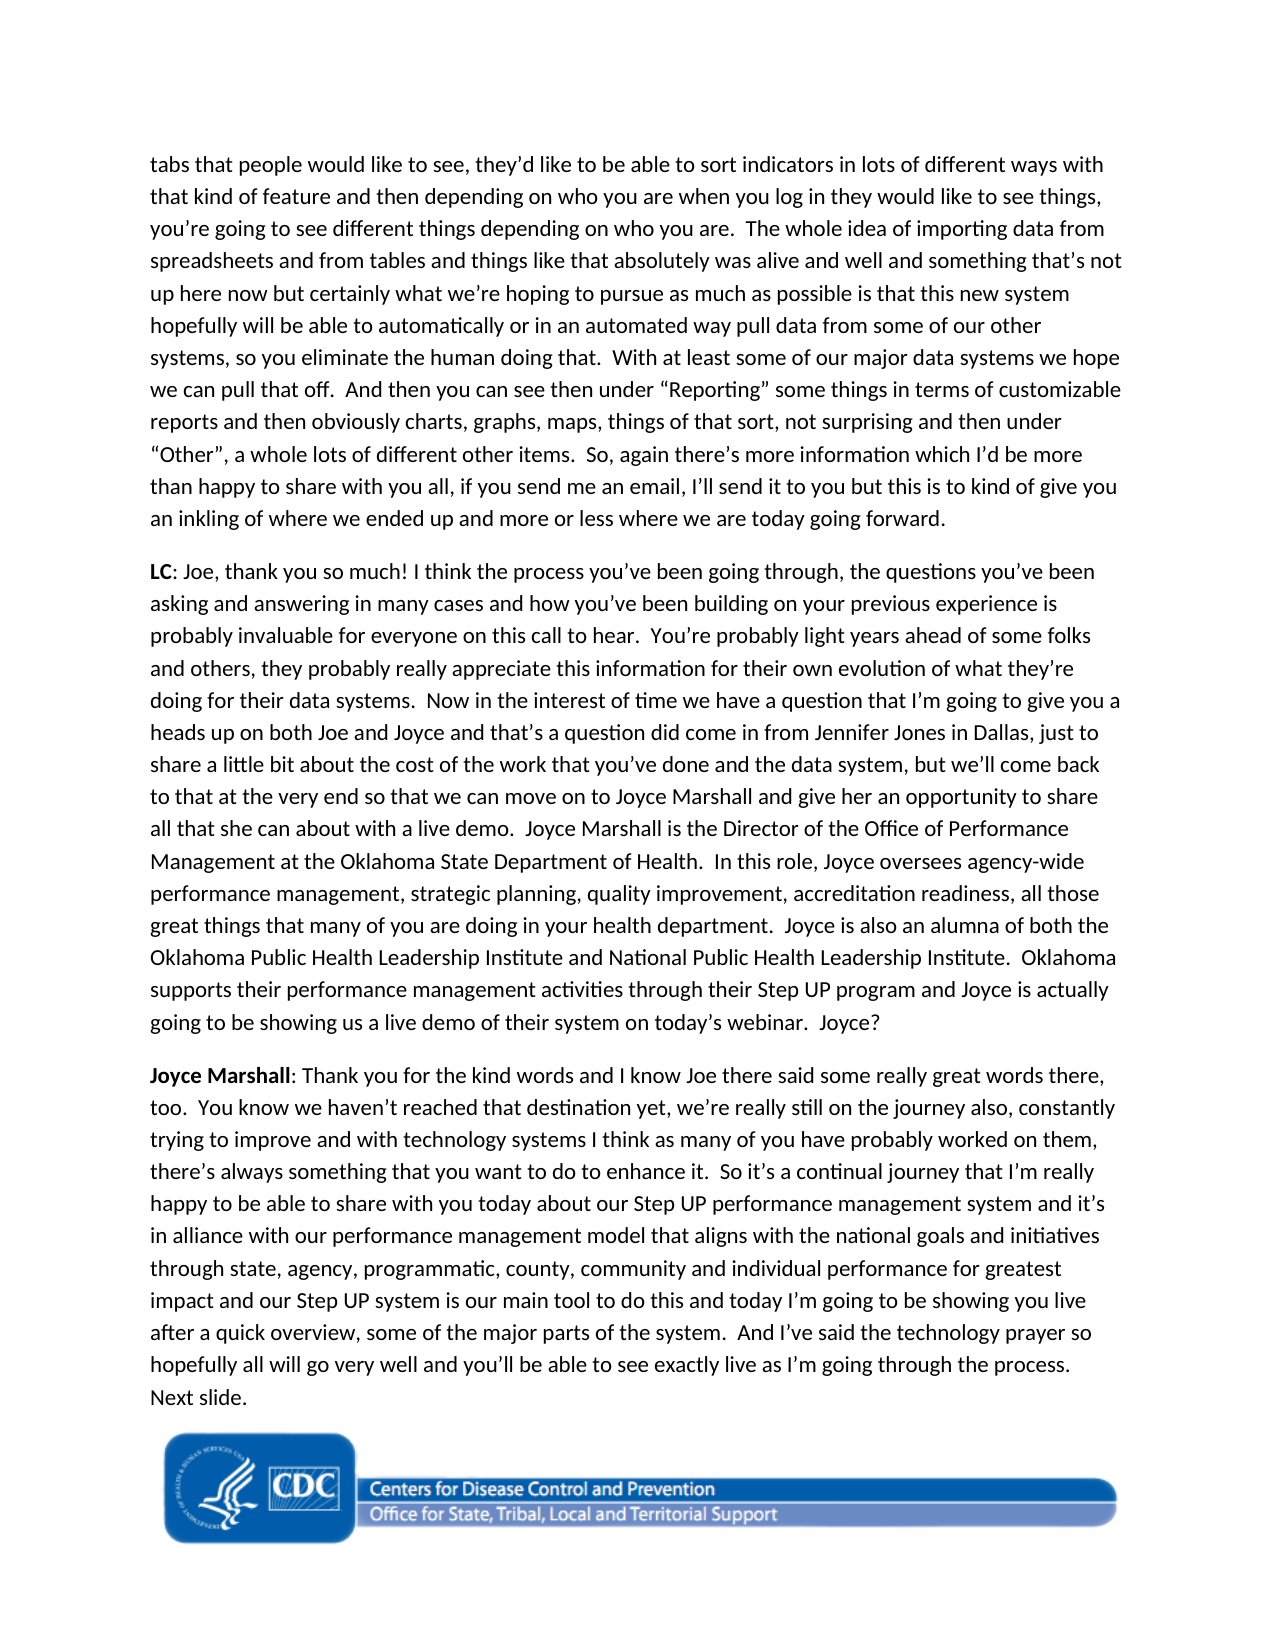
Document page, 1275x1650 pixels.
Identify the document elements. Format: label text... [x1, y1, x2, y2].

text LC: Joe, thank you so much! I think the process you’ve been going through, the questions you’ve been asking and answering in many cases and how you’ve been building on your previous experience is probably invaluable for everyone on this call to hear. You’re probably light years ahead of some folks and others, they probably really appreciate this information for their own evolution of what they’re doing for their data systems. Now in the interest of time we have a question that I’m going to give you a heads up on both Joe and Joyce and that’s a question did come in from Jennifer Jones in Dallas, just to share a little bit about the cost of the work that you’ve done and the data system, but we’ll come back to that at the very end so that we can move on to Joyce Marshall and give her an opportunity to share all that she can about with a live demo. Joyce Marshall is the Director of the Office of Performance Management at the Oklahoma State Department of Health. In this role, Joyce oversees agency-wide performance management, strategic planning, quality improvement, accreditation readiness, all those great things that many of you are doing in your health department. Joyce is also an alumna of both the Oklahoma Public Health Leadership Institute and National Public Health Leadership Institute. Oklahoma supports their performance management activities through their Step UP program and Joyce is actually going to be showing us a live demo of their system on today’s webinar. Joyce? [150, 557, 1125, 1036]
text Joyce Marshall: Thank you for the kind words and I know Joe there said some really great words there, too. You know we haven’t reached that destination yet, we’re really still on the journey also, constantly trying to improve and with technology systems I think as many of you have probably worked on them, there’s always something that you want to do to enhance it. So it’s a continual journey that I’m really happy to be able to share with you today about our Step UP performance management system and it’s in alliance with our performance management model that aligns with the national goals and initiatives through state, agency, programmatic, county, community and individual performance for greatest impact and our Step UP system is our main tool to do this and today I’m going to be showing you live after a quick overview, some of the major parts of the system. And I’ve said the technology prayer so hopefully all will go very well and you’ll be able to see exactly live as I’m going through the process. Next slide. [150, 1061, 1125, 1411]
picture [150, 1430, 1125, 1547]
